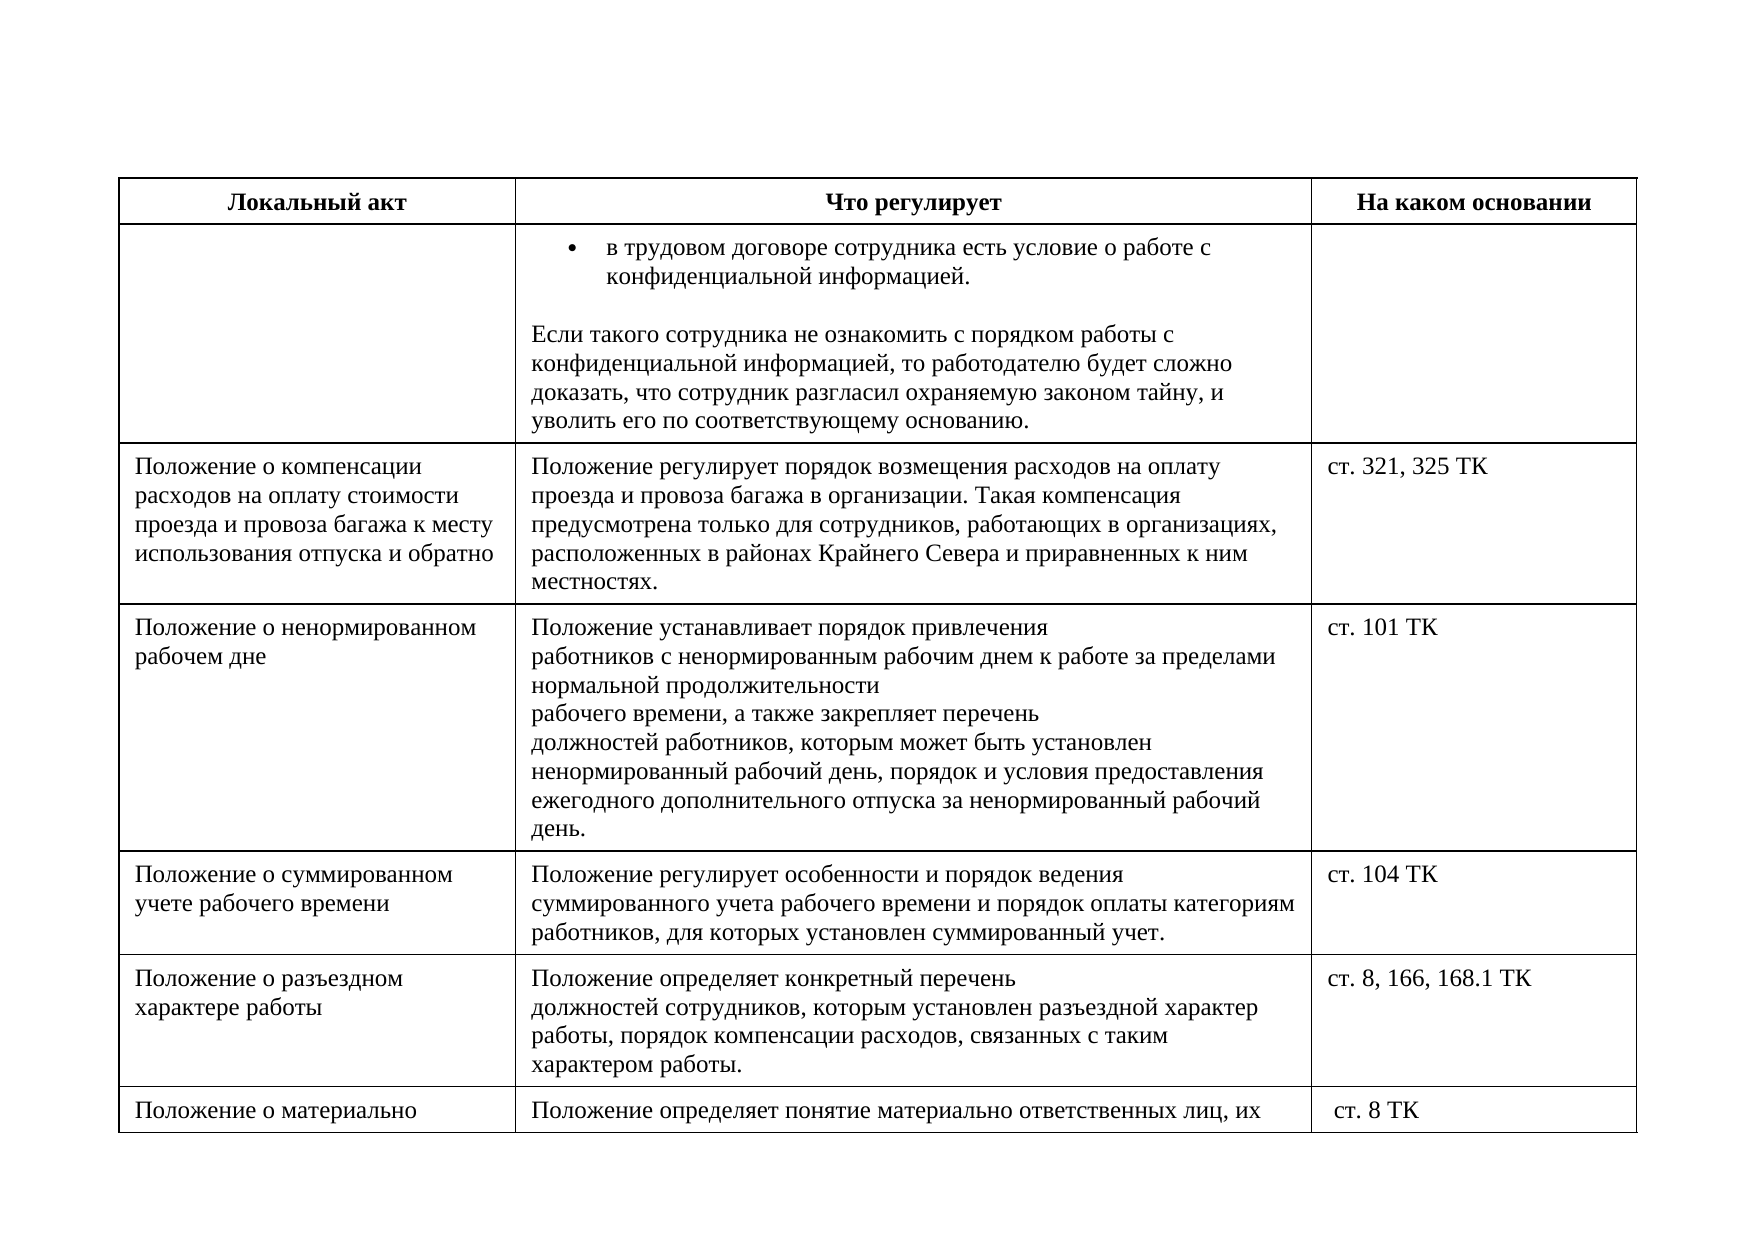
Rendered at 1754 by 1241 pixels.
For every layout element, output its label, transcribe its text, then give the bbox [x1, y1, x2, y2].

table_header Локальный акт [120, 179, 515, 223]
table_header На каком основании [1312, 179, 1636, 223]
table_cell ст. 104 ТК [1312, 852, 1636, 953]
table_cell Положение регулирует порядок возмещения расходов на оплату проезда и провоза багажа в организации. Такая компенсация предусмотрена только для сотрудников, работающих в организациях, расположенных в районах Крайнего Севера и приравненных к ним местностях. [516, 444, 1311, 603]
table_header Что регулирует [516, 179, 1311, 223]
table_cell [1312, 225, 1636, 442]
table_cell Положение о компенсации расходов на оплату стоимости проезда и провоза багажа к месту использования отпуска и обратно [120, 444, 515, 603]
table_cell Положение о разъездном характере работы [120, 955, 515, 1086]
table_cell Положение о ненормированном рабочем дне [120, 605, 515, 850]
table_cell Положение определяет конкретный перечень должностей сотрудников, которым установлен разъездной характер работы, порядок компенсации расходов, связанных с таким характером работы. [516, 955, 1311, 1086]
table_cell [516, 1087, 1311, 1132]
table_cell Положение регулирует особенности и порядок ведения суммированного учета рабочего времени и порядок оплаты категориям работников, для которых установлен суммированный учет. [516, 852, 1311, 953]
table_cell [516, 225, 1311, 442]
table_cell ст. 101 ТК [1312, 605, 1636, 850]
table_cell ст. 321, 325 ТК [1312, 444, 1636, 603]
table_cell ст. 8 ТК [1312, 1087, 1636, 1132]
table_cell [120, 1087, 515, 1132]
table_cell Положение устанавливает порядок привлечения работников с ненормированным рабочим днем к работе за пределами нормальной продолжительности рабочего времени, а также закрепляет перечень должностей работников, которым может быть установлен ненормированный рабочий день, порядок и условия предоставления ежегодного дополнительного отпуска за ненормированный рабочий день. [516, 605, 1311, 850]
table_cell ст. 8, 166, 168.1 ТК [1312, 955, 1636, 1086]
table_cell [120, 225, 515, 442]
table_cell Положение о суммированном учете рабочего времени [120, 852, 515, 953]
